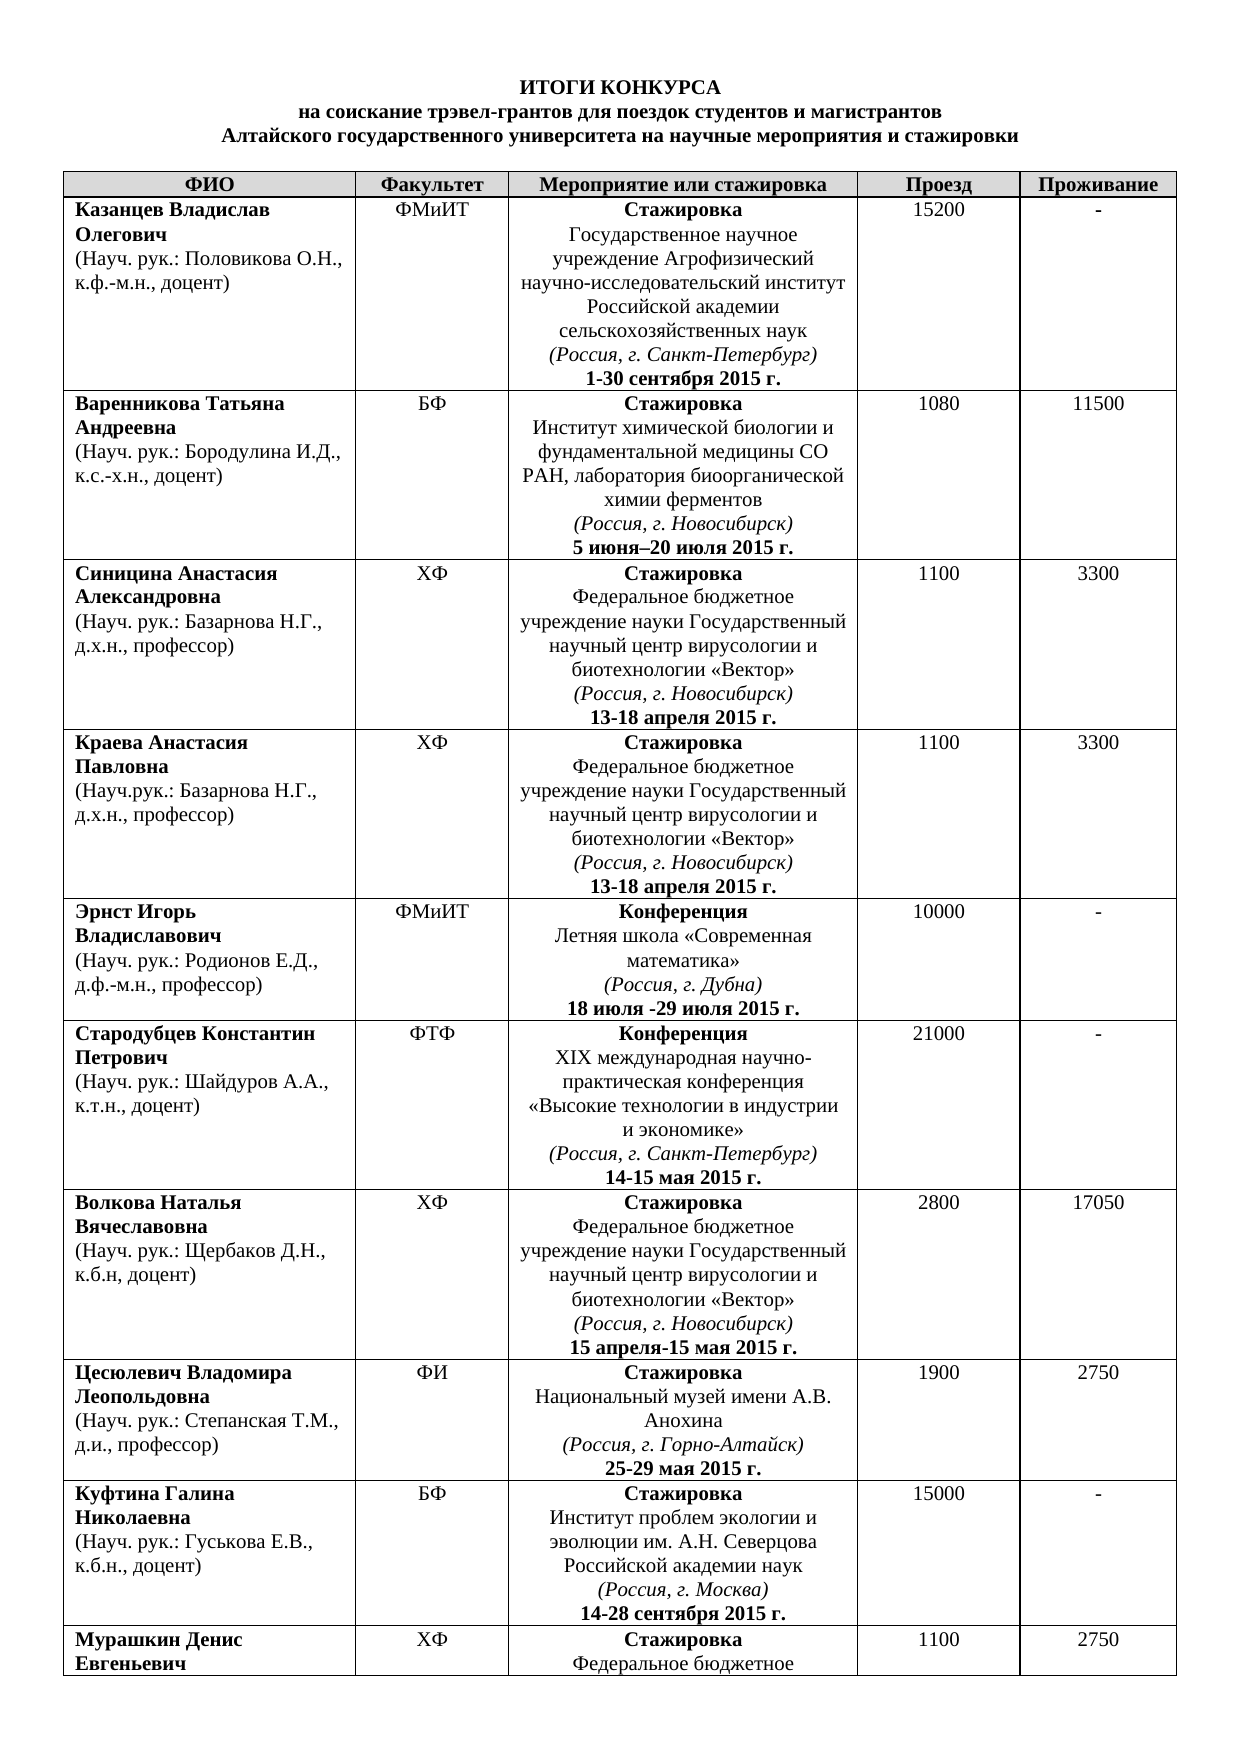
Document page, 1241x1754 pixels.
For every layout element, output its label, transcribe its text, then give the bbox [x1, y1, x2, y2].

table_cell - [1021, 1481, 1176, 1625]
table_cell 1100 [858, 1626, 1019, 1674]
table_cell 15000 [858, 1481, 1019, 1625]
table_header Мероприятие или стажировка [509, 172, 857, 196]
table_cell ФИ [356, 1360, 508, 1480]
table_header Проживание [1021, 172, 1176, 196]
table_cell 11500 [1021, 391, 1176, 559]
table_cell Стажировка Федеральное бюджетное учреждение науки Государственный научный центр вирусологии и биотехнологии «Вектор» (Россия, г. Новосибирск) 15 апреля-15 мая 2015 г. [509, 1190, 857, 1359]
table_cell Цесюлевич Владомира Леопольдовна (Науч. рук.: Степанская Т.М., д.и., профессор) [64, 1360, 355, 1480]
table_cell Конференция XIX международная научно-практическая конференция «Высокие технологии в индустрии и экономике» (Россия, г. Санкт-Петербург) 14-15 мая 2015 г. [509, 1021, 857, 1189]
table_cell Стажировка Институт химической биологии и фундаментальной медицины СО РАН, лаборатория биоорганической химии ферментов (Россия, г. Новосибирск) 5 июня–20 июля 2015 г. [509, 391, 857, 559]
table_cell 2750 [1021, 1626, 1176, 1674]
table_cell ХФ [356, 1626, 508, 1674]
table_cell 3300 [1021, 560, 1176, 729]
table_cell ХФ [356, 1190, 508, 1359]
table_cell Стажировка Федеральное бюджетное учреждение науки Государственный научный центр вирусологии и биотехнологии «Вектор» (Россия, г. Новосибирск) 13-18 апреля 2015 г. [509, 560, 857, 729]
text Алтайского государственного университета на научные мероприятия и стажировки [75, 123, 1165, 147]
table_cell 1100 [858, 730, 1019, 898]
table_cell БФ [356, 1481, 508, 1625]
table_cell 10000 [858, 899, 1019, 1020]
text Итоги конкурса [75, 75, 1165, 99]
table_cell Конференция Летняя школа «Современная математика» (Россия, г. Дубна) 18 июля -29 июля 2015 г. [509, 899, 857, 1020]
table_cell Краева Анастасия Павловна (Науч.рук.: Базарнова Н.Г., д.х.н., профессор) [64, 730, 355, 898]
table_cell 2800 [858, 1190, 1019, 1359]
table_cell ФТФ [356, 1021, 508, 1189]
table_cell 21000 [858, 1021, 1019, 1189]
table_cell Эрнст Игорь Владиславович (Науч. рук.: Родионов Е.Д., д.ф.-м.н., профессор) [64, 899, 355, 1020]
table_cell Стажировка Национальный музей имени А.В. Анохина (Россия, г. Горно-Алтайск) 25-29 мая 2015 г. [509, 1360, 857, 1480]
table_cell Стажировка Федеральное бюджетное учреждение науки Государственный научный центр вирусологии и биотехнологии «Вектор» (Россия, г. Новосибирск) 13-18 апреля 2015 г. [509, 730, 857, 898]
table_cell 3300 [1021, 730, 1176, 898]
table_cell 2750 [1021, 1360, 1176, 1480]
table_cell ФМиИТ [356, 899, 508, 1020]
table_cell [509, 1626, 857, 1674]
table_cell Стажировка Государственное научное учреждение Агрофизический научно-исследовательский институт Российской академии сельскохозяйственных наук (Россия, г. Санкт-Петербург) 1-30 сентября 2015 г. [509, 198, 857, 390]
table_header Проезд [858, 172, 1019, 196]
table_cell ХФ [356, 730, 508, 898]
table_cell Волкова Наталья Вячеславовна (Науч. рук.: Щербаков Д.Н., к.б.н, доцент) [64, 1190, 355, 1359]
table_header ФИО [64, 172, 355, 196]
table_cell Казанцев Владислав Олегович (Науч. рук.: Половикова О.Н., к.ф.-м.н., доцент) [64, 198, 355, 390]
table_cell Синицина Анастасия Александровна (Науч. рук.: Базарнова Н.Г., д.х.н., профессор) [64, 560, 355, 729]
table_cell Куфтина Галина Николаевна (Науч. рук.: Гуськова Е.В., к.б.н., доцент) [64, 1481, 355, 1625]
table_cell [64, 1626, 355, 1674]
table_cell Стажировка Институт проблем экологии и эволюции им. А.Н. Северцова Российской академии наук (Россия, г. Москва) 14-28 сентября 2015 г. [509, 1481, 857, 1625]
text на соискание трэвел-грантов для поездок студентов и магистрантов [75, 99, 1165, 123]
table_cell - [1021, 198, 1176, 390]
table_cell 15200 [858, 198, 1019, 390]
table_cell 1100 [858, 560, 1019, 729]
table_cell ХФ [356, 560, 508, 729]
table_cell - [1021, 899, 1176, 1020]
table_cell 1900 [858, 1360, 1019, 1480]
table_cell ФМиИТ [356, 198, 508, 390]
table_cell Стародубцев Константин Петрович (Науч. рук.: Шайдуров А.А., к.т.н., доцент) [64, 1021, 355, 1189]
table_cell БФ [356, 391, 508, 559]
table_header Факультет [356, 172, 508, 196]
table_cell - [1021, 1021, 1176, 1189]
table_cell Варенникова Татьяна Андреевна (Науч. рук.: Бородулина И.Д., к.с.-х.н., доцент) [64, 391, 355, 559]
table_cell 17050 [1021, 1190, 1176, 1359]
table_cell 1080 [858, 391, 1019, 559]
